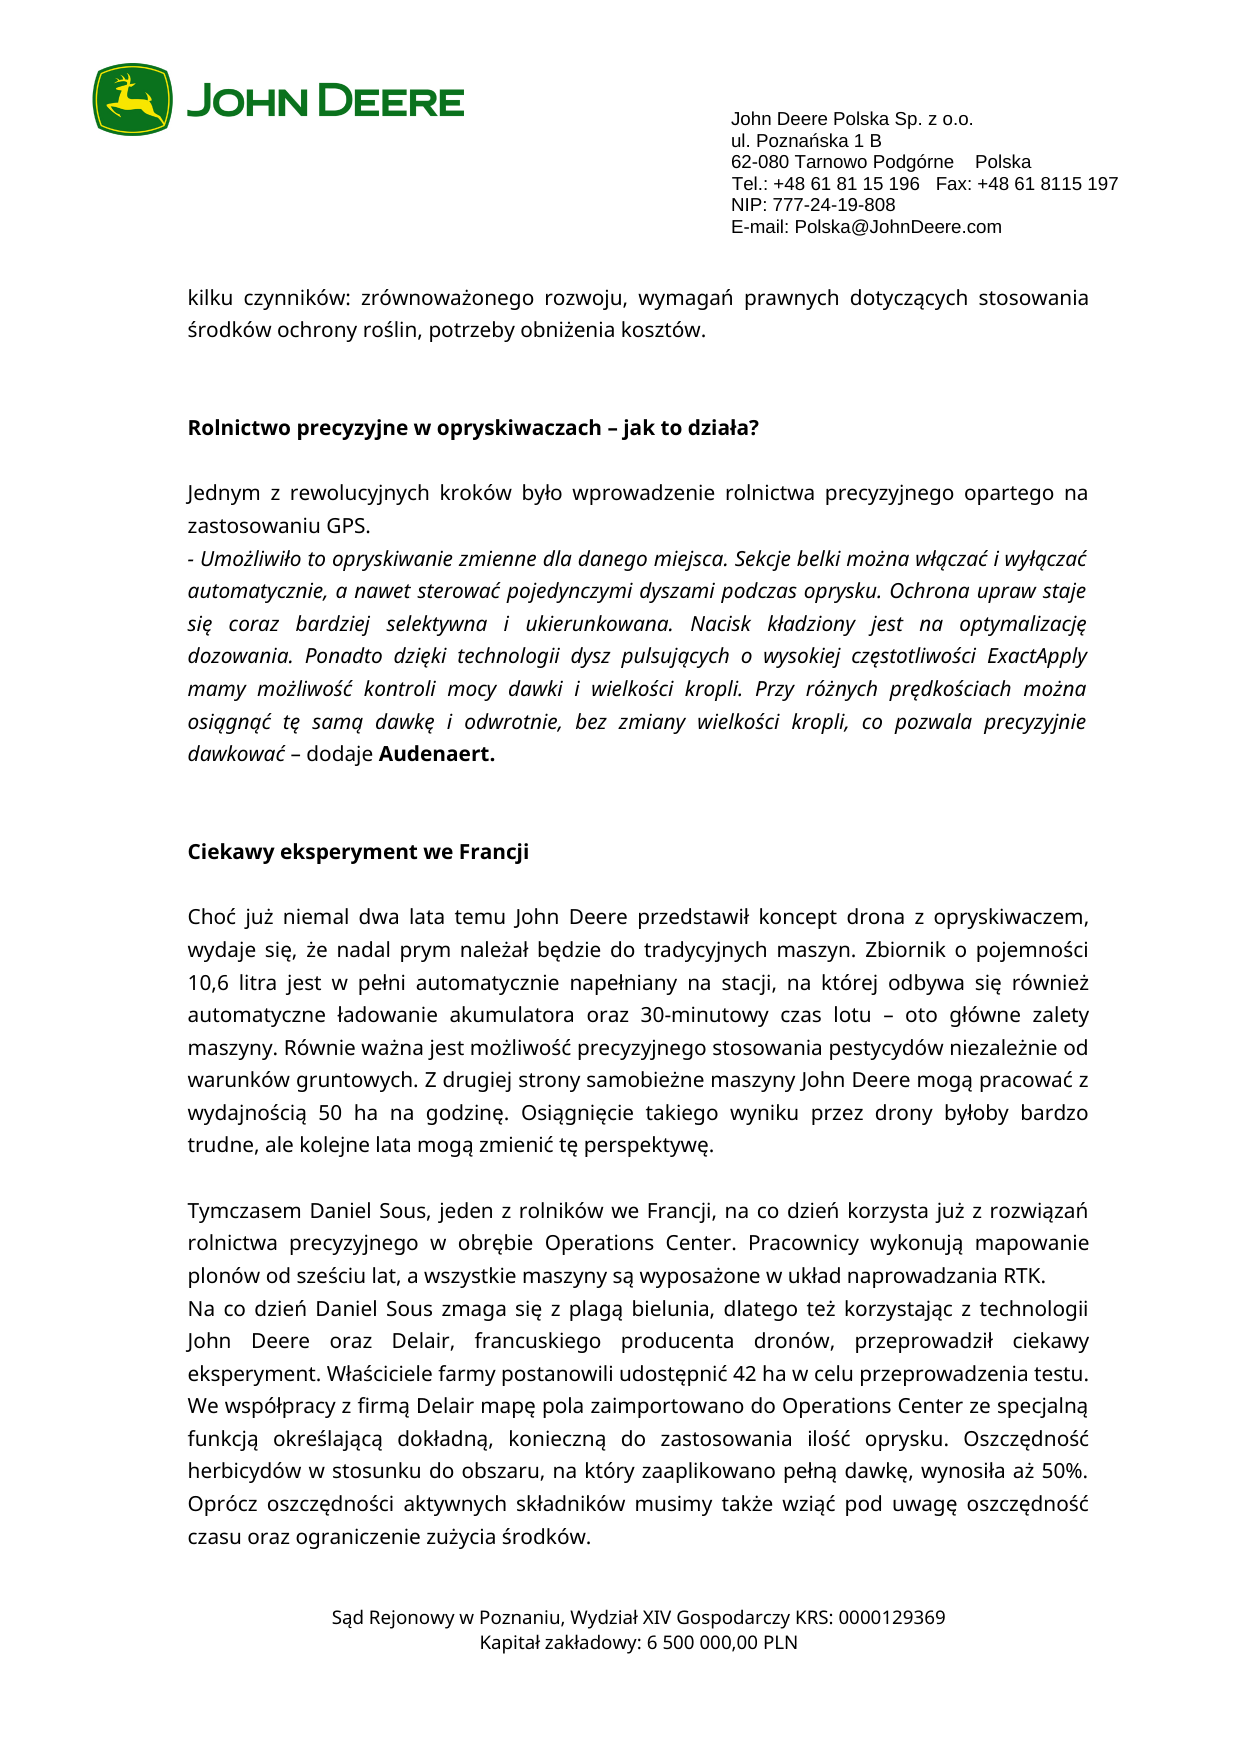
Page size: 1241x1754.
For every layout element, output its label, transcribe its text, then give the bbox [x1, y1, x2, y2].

text Na co dzień Daniel Sous zmaga się z plagą bielunia, dlatego też korzystając z technologii John Deere oraz Delair, francuskiego producenta dronów, przeprowadził ciekawy eksperyment. Właściciele farmy postanowili udostępnić 42 ha w celu przeprowadzenia testu. We współpracy z firmą Delair mapę pola zaimportowano do Operations Center ze specjalną funkcją określającą dokładną, konieczną do zastosowania ilość oprysku. Oszczędność herbicydów w stosunku do obszaru, na który zaaplikowano pełną dawkę, wynosiła aż 50%. Oprócz oszczędności aktywnych składników musimy także wziąć pod uwagę oszczędność czasu oraz ograniczenie zużycia środków. [187, 1294, 1090, 1550]
text - Umożliwiło to opryskiwanie zmienne dla danego miejsca. Sekcje belki można włączać i wyłączać automatycznie, a nawet sterować pojedynczymi dyszami podczas oprysku. Ochrona upraw staje się coraz bardziej selektywna i ukierunkowana. Nacisk kładziony jest na optymalizację dozowania. Ponadto dzięki technologii dysz pulsujących o wysokiej częstotliwości ExactApply mamy możliwość kontroli mocy dawki i wielkości kropli. Przy różnych prędkościach można osiągnąć tę samą dawkę i odwrotnie, bez zmiany wielkości kropli, co pozwala precyzyjnie dawkować – dodaje Audenaert. [187, 544, 1090, 768]
text Tymczasem Daniel Sous, jeden z rolników we Francji, na co dzień korzysta już z rozwiązań rolnictwa precyzyjnego w obrębie Operations Center. Pracownicy wykonują mapowanie plonów od sześciu lat, a wszystkie maszyny są wyposażone w układ naprowadzania RTK. [187, 1196, 1090, 1289]
picture [91, 61, 467, 138]
text Choć już niemal dwa lata temu John Deere przedstawił koncept drona z opryskiwaczem, wydaje się, że nadal prym należał będzie do tradycyjnych maszyn. Zbiornik o pojemności 10,6 litra jest w pełni automatycznie napełniany na stacji, na której odbywa się również automatyczne ładowanie akumulatora oraz 30-minutowy czas lotu – oto główne zalety maszyny. Równie ważna jest możliwość precyzyjnego stosowania pestycydów niezależnie od warunków gruntowych. Z drugiej strony samobieżne maszyny John Deere mogą pracować z wydajnością 50 ha na godzinę. Osiągnięcie takiego wyniku przez drony byłoby bardzo trudne, ale kolejne lata mogą zmienić tę perspektywę. [187, 902, 1090, 1159]
text Rolnictwo precyzyjne w opryskiwaczach – jak to działa? [187, 413, 1090, 442]
text Ciekawy eksperyment we Francji [187, 837, 1090, 866]
text Jednym z rewolucyjnych kroków było wprowadzenie rolnictwa precyzyjnego opartego na zastosowaniu GPS. [187, 478, 1090, 539]
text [187, 283, 1090, 344]
